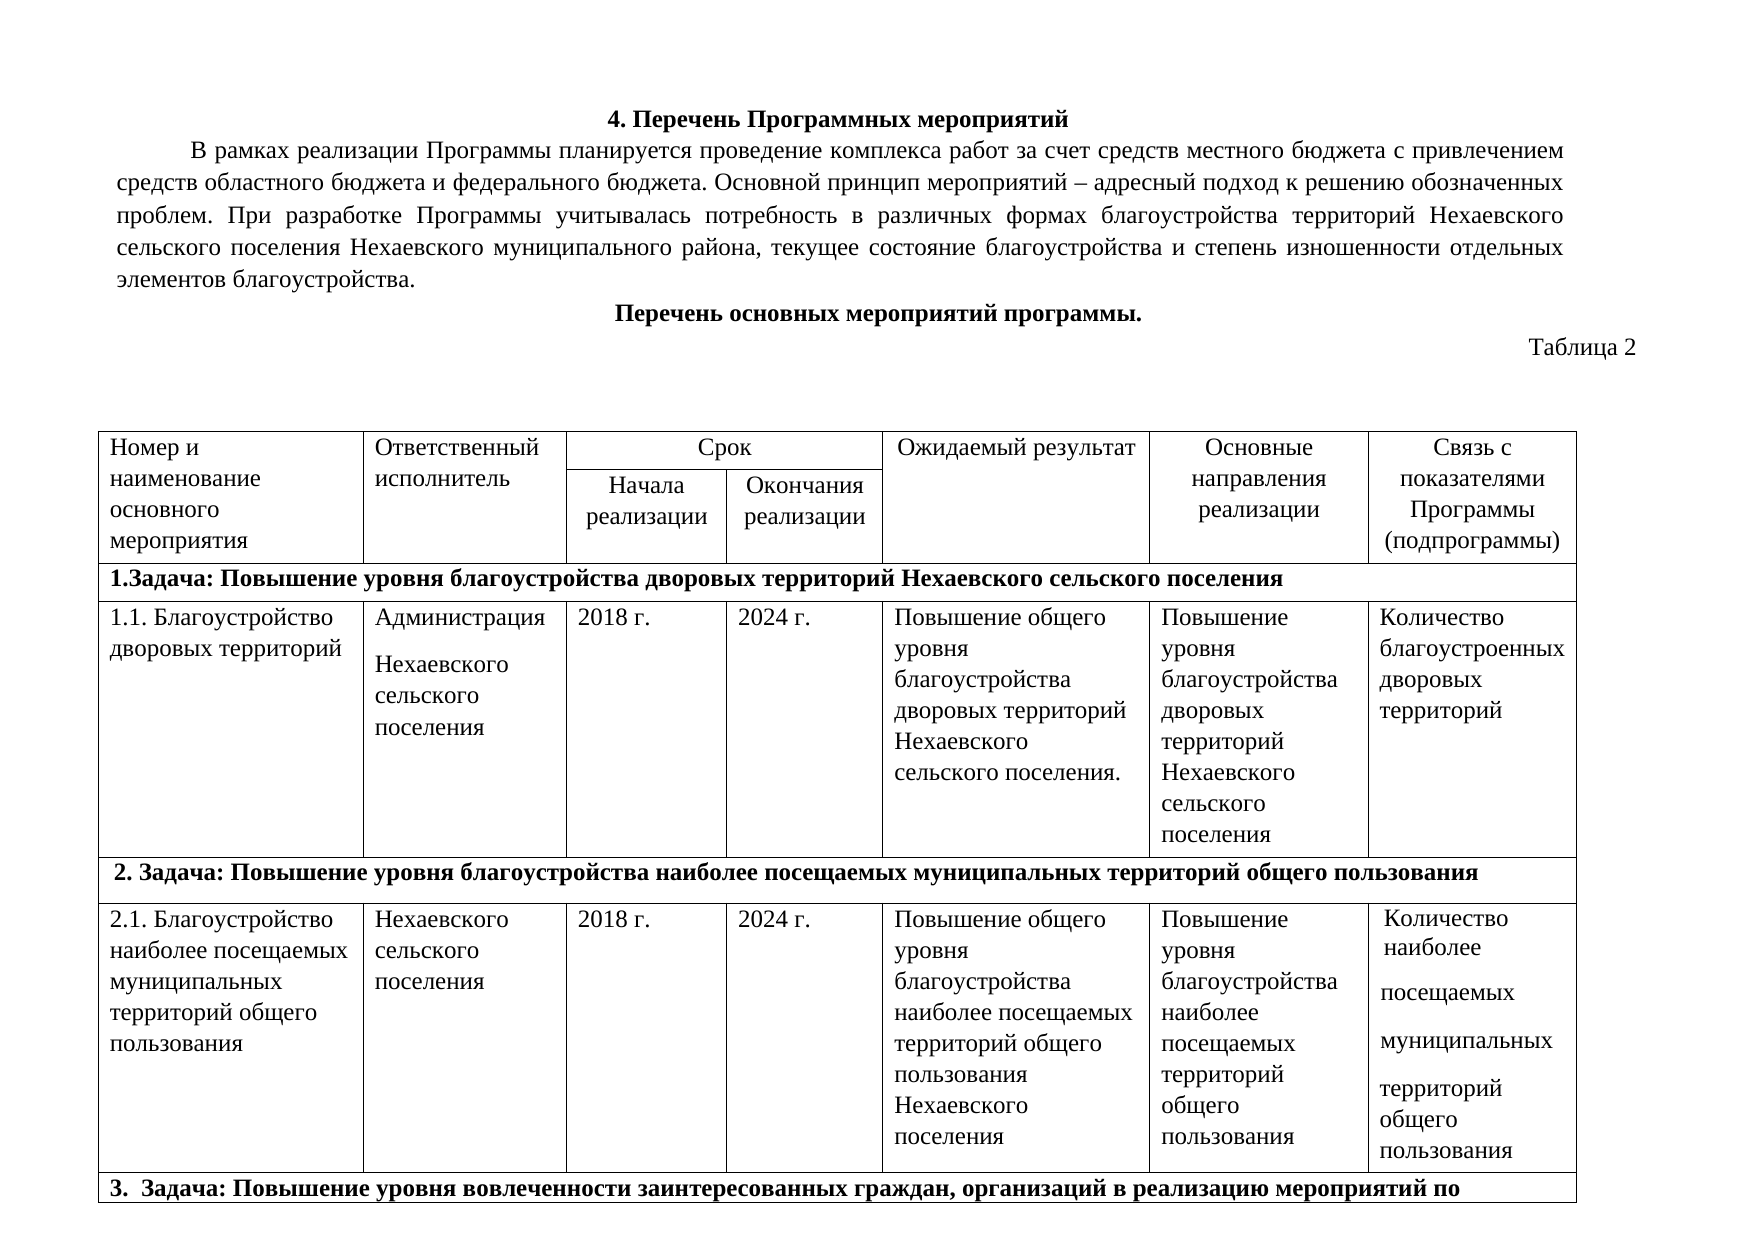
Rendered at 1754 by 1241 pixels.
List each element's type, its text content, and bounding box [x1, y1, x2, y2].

table_header Номер и наименование основного мероприятия [99, 432, 363, 562]
text Перечень основных мероприятий программы. [192, 298, 1565, 327]
table_header Основные направления реализации [1150, 432, 1368, 562]
table_header Ответственный исполнитель [364, 432, 566, 562]
table_cell 1.Задача: Повышение уровня благоустройства дворовых территорий Нехаевского сельского поселения [99, 564, 1576, 601]
table_cell Окончания реализации [727, 470, 882, 562]
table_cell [99, 1173, 1576, 1202]
table_cell 2024 г. [727, 602, 882, 857]
table_header Срок [567, 432, 882, 469]
text Таблица 2 [118, 332, 1566, 360]
table_cell Количество наиболее посещаемых муниципальных территорий общего пользования [1369, 904, 1576, 1172]
table_header Ожидаемый результат [883, 432, 1149, 562]
table_cell Нехаевского сельского поселения [364, 904, 566, 1172]
table_header Связь с показателями Программы (подпрограммы) [1369, 432, 1576, 562]
table_cell 2. Задача: Повышение уровня благоустройства наиболее посещаемых муниципальных территорий общего пользования [99, 858, 1576, 903]
table_cell 2018 г. [567, 904, 726, 1172]
table_cell Администрация Нехаевского сельского поселения [364, 602, 566, 857]
table_cell 1.1. Благоустройство дворовых территорий [99, 602, 363, 857]
table_cell Повышение уровня благоустройства наиболее посещаемых территорий общего пользования [1150, 904, 1368, 1172]
table_cell Повышение уровня благоустройства дворовых территорий Нехаевского сельского поселения [1150, 602, 1368, 857]
table_cell Повышение общего уровня благоустройства дворовых территорий Нехаевского сельского поселения. [883, 602, 1149, 857]
subtitle 4. Перечень Программных мероприятий [153, 104, 1523, 133]
table_cell Повышение общего уровня благоустройства наиболее посещаемых территорий общего пользования Нехаевского поселения [883, 904, 1149, 1172]
table_cell 2024 г. [727, 904, 882, 1172]
table_cell 2.1. Благоустройство наиболее посещаемых муниципальных территорий общего пользования [99, 904, 363, 1172]
table_cell 2018 г. [567, 602, 726, 857]
table_cell Количество благоустроенных дворовых территорий [1369, 602, 1576, 857]
text В рамках реализации Программы планируется проведение комплекса работ за счет средств местного бюджета с привлечением средств областного бюджета и федерального бюджета. Основной принцип мероприятий – адресный подход к решению обозначенных проблем. При разработке Программы учитывалась потребность в различных формах благоустройства территорий Нехаевского сельского поселения Нехаевского муниципального района, текущее состояние благоустройства и степень изношенности отдельных элементов благоустройства. [116, 135, 1565, 293]
table_cell Начала реализации [567, 470, 726, 562]
